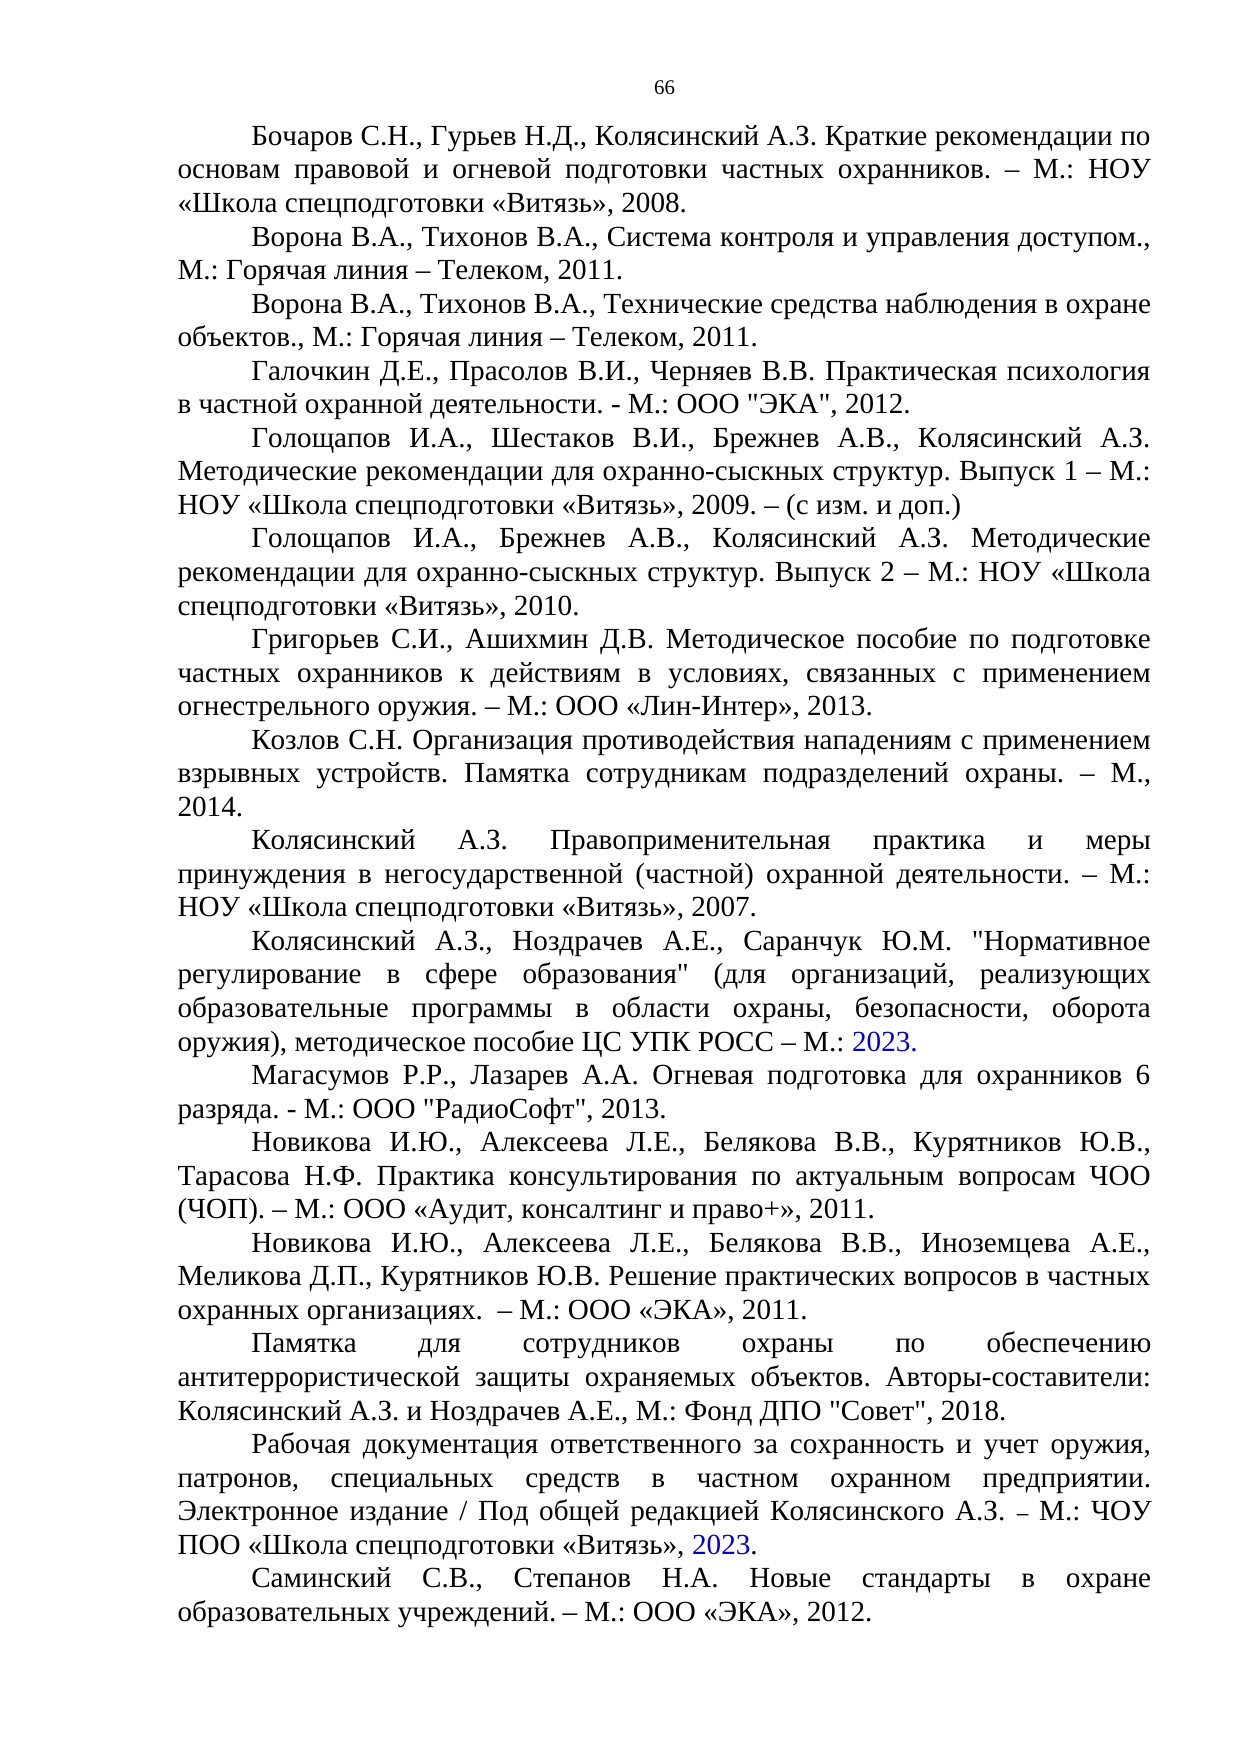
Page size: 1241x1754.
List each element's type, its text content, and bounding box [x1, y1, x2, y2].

text Новикова И.Ю., Алексеева Л.Е., Белякова В.В., Курятников Ю.В., Тарасова Н.Ф. Практика консультирования по актуальным вопросам ЧОО (ЧОП). – М.: ООО «Аудит, консалтинг и право+», 2011. [177, 1124, 1152, 1225]
text Голощапов И.А., Брежнев А.В., Колясинский А.З. Методические рекомендации для охранно-сыскных структур. Выпуск 2 – М.: НОУ «Школа спецподготовки «Витязь», 2010. [177, 521, 1152, 621]
text Колясинский А.З., Ноздрачев А.Е., Саранчук Ю.М. "Нормативное регулирование в сфере образования" (для организаций, реализующих образовательные программы в области охраны, безопасности, оборота оружия), методическое пособие ЦС УПК РОСС – М.: 2023. [177, 923, 1152, 1057]
text Григорьев С.И., Ашихмин Д.В. Методическое пособие по подготовке частных охранников к действиям в условиях, связанных с применением огнестрельного оружия. – М.: ООО «Лин-Интер», 2013. [177, 621, 1152, 722]
text Ворона В.А., Тихонов В.А., Технические средства наблюдения в охране объектов., М.: Горячая линия – Телеком, 2011. [177, 286, 1152, 353]
text Новикова И.Ю., Алексеева Л.Е., Белякова В.В., Иноземцева А.Е., Меликова Д.П., Курятников Ю.В. Решение практических вопросов в частных охранных организациях. – М.: ООО «ЭКА», 2011. [177, 1225, 1152, 1326]
text Рабочая документация ответственного за сохранность и учет оружия, патронов, специальных средств в частном охранном предприятии. Электронное издание / Под общей редакцией Колясинского А.З. – М.: ЧОУ ПОО «Школа спецподготовки «Витязь», 2023. [177, 1426, 1152, 1560]
text Магасумов Р.Р., Лазарев А.А. Огневая подготовка для охранников 6 разряда. - М.: ООО "РадиоСофт", 2013. [177, 1057, 1152, 1124]
text Саминский С.В., Степанов Н.А. Новые стандарты в охране образовательных учреждений. – М.: ООО «ЭКА», 2012. [177, 1560, 1152, 1627]
text Памятка для сотрудников охраны по обеспечению антитеррористической защиты охраняемых объектов. Авторы-составители: Колясинский А.З. и Ноздрачев А.Е., М.: Фонд ДПО "Совет", 2018. [177, 1326, 1152, 1426]
text Козлов С.Н. Организация противодействия нападениям с применением взрывных устройств. Памятка сотрудникам подразделений охраны. – М., 2014. [177, 722, 1152, 822]
text Ворона В.А., Тихонов В.А., Система контроля и управления доступом., М.: Горячая линия – Телеком, 2011. [177, 219, 1152, 286]
text Голощапов И.А., Шестаков В.И., Брежнев А.В., Колясинский А.З. Методические рекомендации для охранно-сыскных структур. Выпуск 1 – М.: НОУ «Школа спецподготовки «Витязь», 2009. – (с изм. и доп.) [177, 420, 1152, 521]
text Галочкин Д.Е., Прасолов В.И., Черняев В.В. Практическая психология в частной охранной деятельности. - М.: ООО "ЭКА", 2012. [177, 353, 1152, 420]
text Колясинский А.З. Правоприменительная практика и меры принуждения в негосударственной (частной) охранной деятельности. – М.: НОУ «Школа спецподготовки «Витязь», 2007. [177, 822, 1152, 923]
text Бочаров С.Н., Гурьев Н.Д., Колясинский А.З. Краткие рекомендации по основам правовой и огневой подготовки частных охранников. – М.: НОУ «Школа спецподготовки «Витязь», 2008. [177, 118, 1152, 219]
